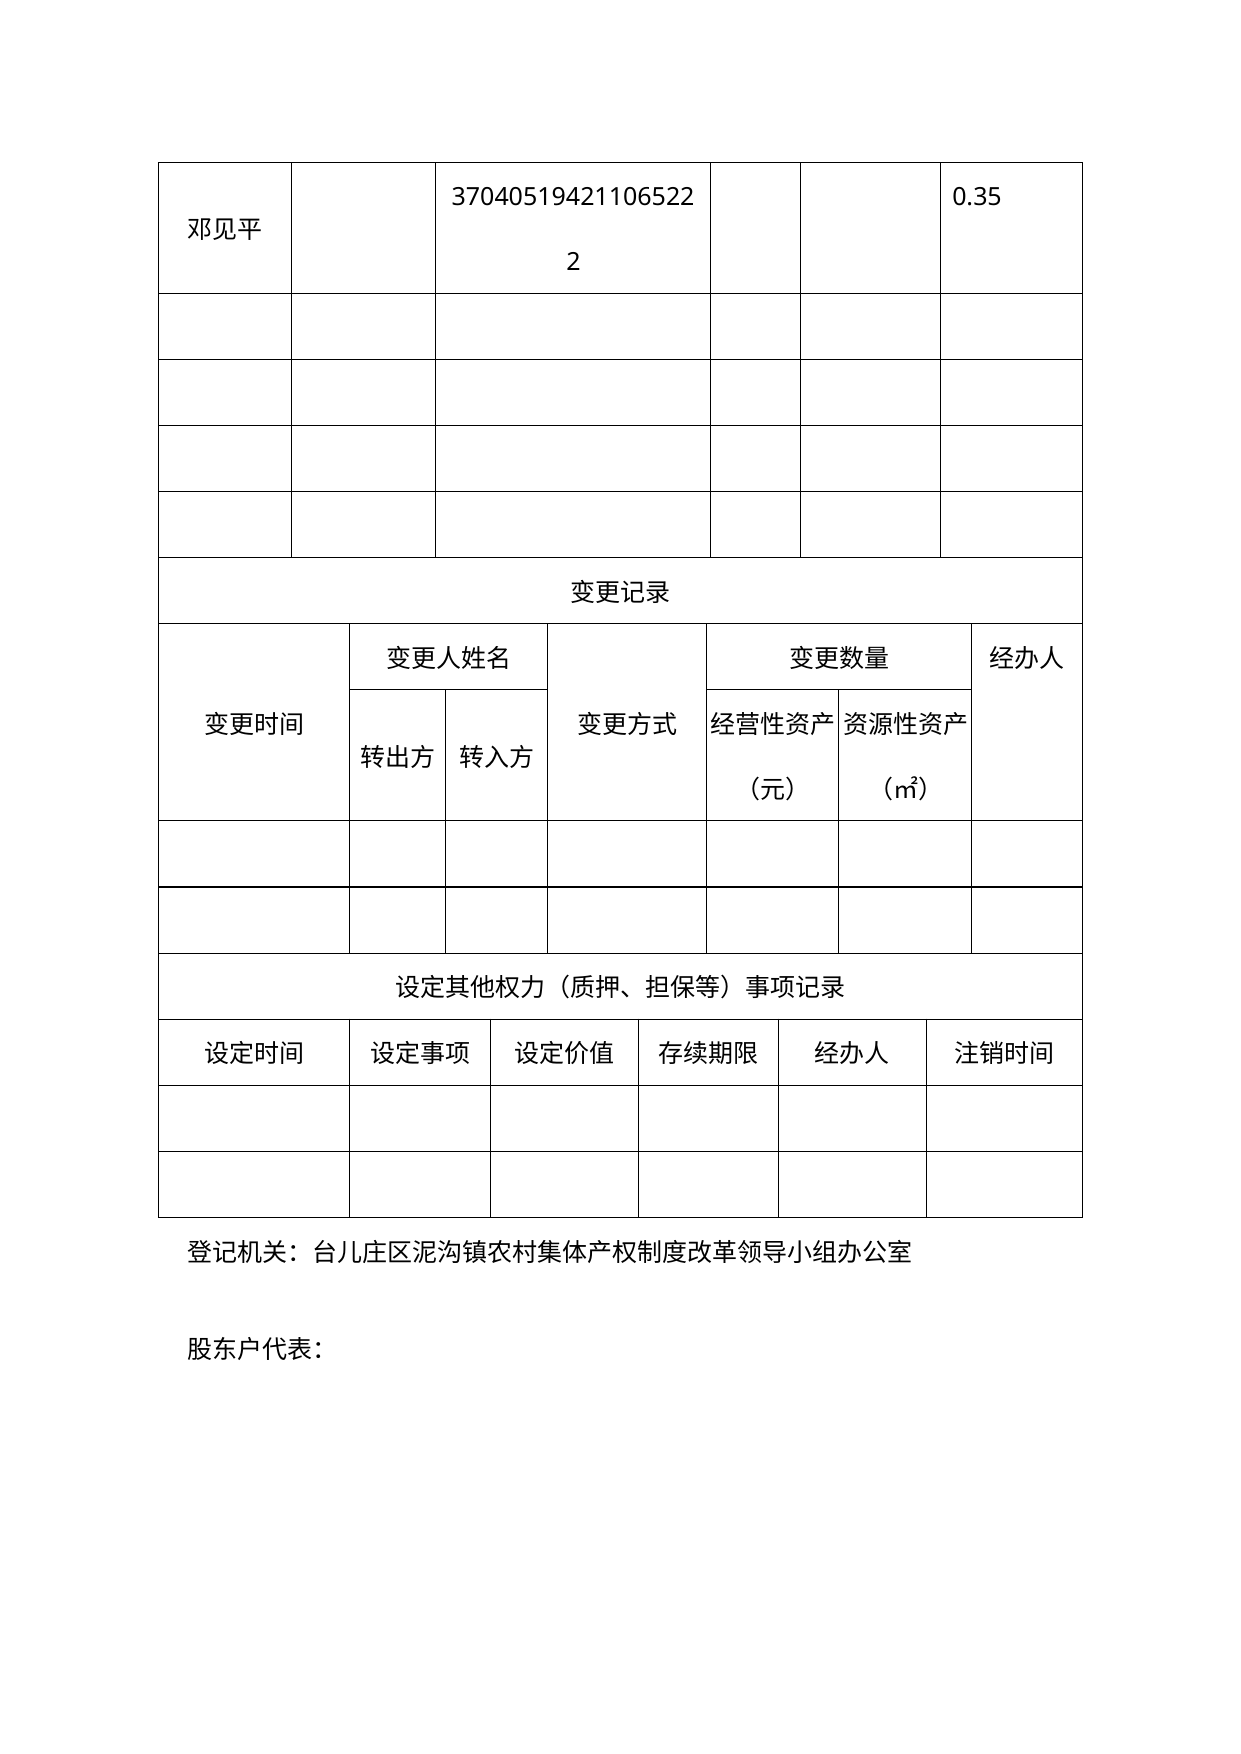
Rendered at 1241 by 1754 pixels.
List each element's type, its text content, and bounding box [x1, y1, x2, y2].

table_cell [779, 1152, 926, 1217]
table_cell [779, 1086, 926, 1151]
table_cell [159, 1086, 349, 1151]
table_cell [292, 163, 435, 293]
table_cell [548, 888, 706, 952]
table_cell [350, 1086, 490, 1151]
table_cell [972, 888, 1082, 952]
table_cell 邓见平 [159, 163, 291, 293]
table_cell [436, 492, 710, 557]
table_cell [436, 360, 710, 425]
table_cell 0.35 [941, 163, 1082, 293]
table_cell [711, 360, 800, 425]
table_cell 存续期限 [639, 1020, 778, 1084]
table_cell [927, 1086, 1082, 1151]
table_cell [839, 821, 971, 886]
table_cell [927, 1152, 1082, 1217]
table_cell [711, 294, 800, 359]
table_cell [941, 294, 1082, 359]
table_cell [159, 492, 291, 557]
table_cell 设定价值 [491, 1020, 638, 1084]
table_cell [972, 821, 1082, 886]
table_cell 设定事项 [350, 1020, 490, 1084]
table_cell [711, 163, 800, 293]
table_cell [707, 821, 838, 886]
table_cell 变更人姓名 [350, 624, 547, 689]
table_cell [801, 163, 940, 293]
table_cell 经办人 [972, 624, 1082, 689]
table_cell [707, 888, 838, 952]
table_cell [548, 821, 706, 886]
table_cell [446, 888, 547, 952]
table_cell [350, 888, 445, 952]
table_cell [159, 888, 349, 952]
table_cell [350, 821, 445, 886]
table_cell [941, 360, 1082, 425]
table_cell [159, 821, 349, 886]
table_cell [159, 1152, 349, 1217]
table_cell [801, 426, 940, 491]
table_cell [446, 821, 547, 886]
table_cell 变更数量 [707, 624, 971, 689]
table_cell [292, 492, 435, 557]
table_cell [801, 492, 940, 557]
table_cell [711, 426, 800, 491]
table_cell 经营性资产（元） [707, 690, 838, 820]
table_cell 资源性资产（㎡） [839, 690, 971, 820]
table_cell [436, 426, 710, 491]
table_cell [639, 1086, 778, 1151]
table_cell [801, 294, 940, 359]
table_cell [159, 294, 291, 359]
table_cell [941, 426, 1082, 491]
table_cell 变更方式 [548, 624, 706, 820]
table_cell 设定时间 [159, 1020, 349, 1084]
table_cell [292, 360, 435, 425]
table_cell [292, 426, 435, 491]
table_cell 经办人 [779, 1020, 926, 1084]
table_cell [801, 360, 940, 425]
table_cell 设定其他权力（质押、担保等）事项记录 [159, 954, 1082, 1018]
table_cell [491, 1152, 638, 1217]
text 登记机关：台儿庄区泥沟镇农村集体产权制度改革领导小组办公室 [187, 1218, 1053, 1283]
table_cell 370405194211065222 [436, 163, 710, 293]
table_cell 变更时间 [159, 624, 349, 820]
table_cell [350, 1152, 490, 1217]
table_cell [159, 426, 291, 491]
table_cell [639, 1152, 778, 1217]
table_cell [972, 689, 1082, 820]
table_cell [292, 294, 435, 359]
table_cell 转出方 [350, 690, 445, 820]
table_cell 转入方 [446, 690, 547, 820]
text 股东户代表： [187, 1315, 1053, 1380]
table_cell 变更记录 [159, 558, 1082, 623]
table_cell [941, 492, 1082, 557]
table_cell [491, 1086, 638, 1151]
table_cell [159, 360, 291, 425]
table_cell [711, 492, 800, 557]
table_cell [436, 294, 710, 359]
table_cell 注销时间 [927, 1020, 1082, 1084]
table_cell [839, 888, 971, 952]
